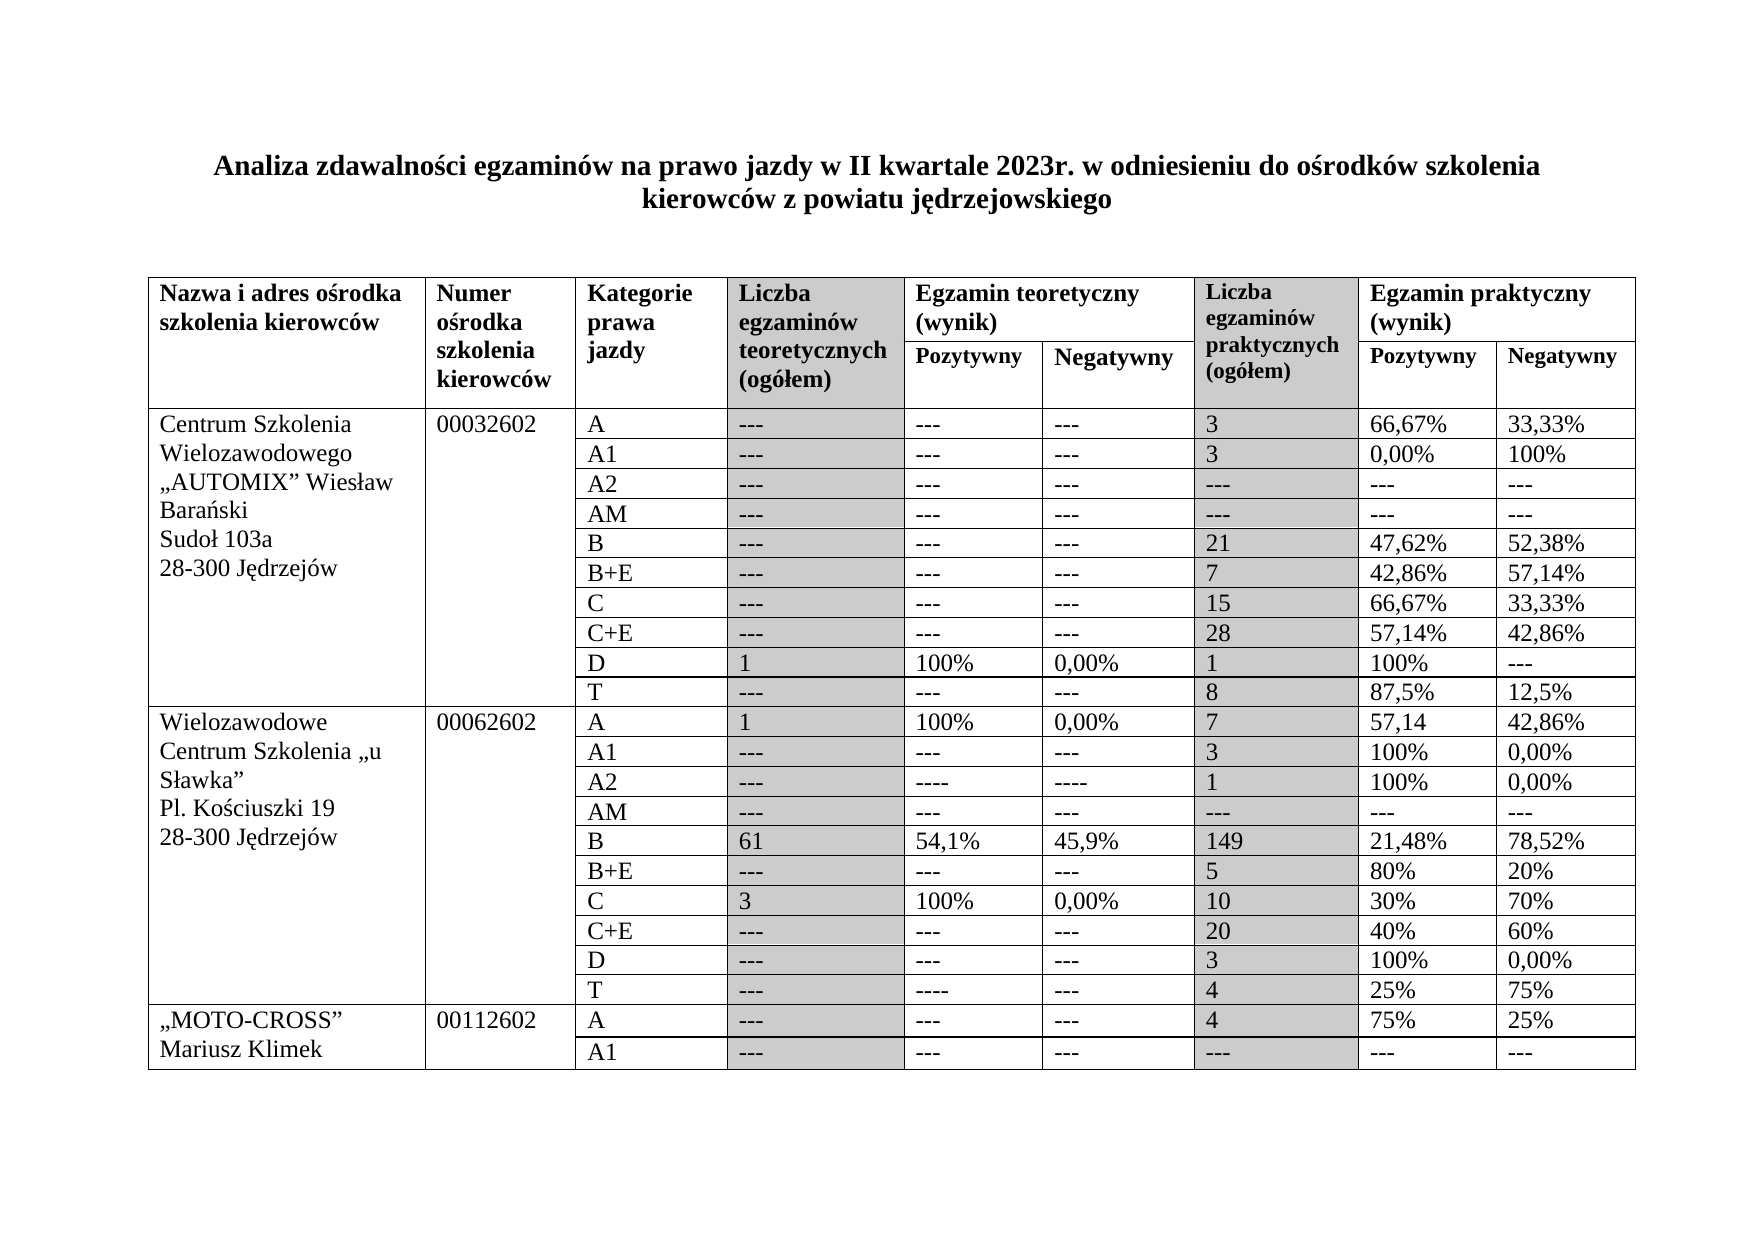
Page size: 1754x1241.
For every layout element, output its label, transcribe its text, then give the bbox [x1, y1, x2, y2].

table_cell --- [905, 439, 1042, 468]
table_cell 4 [1195, 975, 1358, 1004]
table_cell 28 [1195, 618, 1358, 647]
table_cell --- [1359, 1038, 1496, 1069]
table_cell 7 [1195, 707, 1358, 736]
table_cell --- [905, 797, 1042, 825]
text Analiza zdawalności egzaminów na prawo jazdy w II kwartale 2023r. w odniesieniu do ośrodków szkolenia kierowców z powiatu jędrzejowskiego [148, 148, 1606, 215]
table_header Egzamin praktyczny (wynik) [1359, 278, 1635, 341]
table_cell 57,14 [1359, 707, 1496, 736]
table_cell 61 [728, 826, 904, 855]
table_cell --- [905, 529, 1042, 557]
table_cell 0,00% [1359, 439, 1496, 468]
table_cell Wielozawodowe Centrum Szkolenia „u Sławka” Pl. Kościuszki 19 28-300 Jędrzejów [149, 707, 425, 1004]
table_cell --- [1195, 469, 1358, 498]
table_cell 42,86% [1359, 558, 1496, 587]
table_cell A2 [576, 767, 727, 796]
table_cell --- [1497, 648, 1635, 676]
table_cell 3 [1195, 439, 1358, 468]
table_cell --- [728, 856, 904, 885]
table_cell 0,00% [1043, 707, 1194, 736]
table_header Kategorie prawa jazdy [576, 278, 727, 408]
table_cell T [576, 975, 727, 1004]
table_cell ---- [1043, 767, 1194, 796]
table_cell 33,33% [1497, 588, 1635, 617]
table_cell 25% [1359, 975, 1496, 1004]
table_cell --- [905, 1005, 1042, 1036]
table_cell --- [1043, 439, 1194, 468]
table_cell --- [905, 916, 1042, 944]
table_cell 100% [1359, 767, 1496, 796]
table_cell 70% [1497, 886, 1635, 915]
table_cell --- [728, 558, 904, 587]
table_cell --- [905, 499, 1042, 527]
table_cell ---- [905, 767, 1042, 796]
table_header Nazwa i adres ośrodka szkolenia kierowców [149, 278, 425, 408]
table_cell 5 [1195, 856, 1358, 885]
table_cell --- [1043, 469, 1194, 498]
table_cell --- [1043, 499, 1194, 527]
table_cell Negatywny [1043, 342, 1194, 408]
table_cell 25% [1497, 1005, 1635, 1036]
table_cell --- [728, 409, 904, 438]
table_cell 3 [1195, 409, 1358, 438]
table_cell „MOTO-CROSS” Mariusz Klimek ul. Chęcińska 61 28-366 Małogoszcz [149, 1005, 425, 1069]
table_cell --- [1497, 469, 1635, 498]
table_cell --- [1359, 469, 1496, 498]
table_cell 0,00% [1043, 648, 1194, 676]
table_cell 100% [1359, 946, 1496, 974]
table_cell --- [1043, 618, 1194, 647]
table_cell A1 [576, 737, 727, 766]
table_cell 87,5% [1359, 678, 1496, 706]
table_cell B [576, 826, 727, 855]
table_cell 60% [1497, 916, 1635, 944]
table_cell 57,14% [1359, 618, 1496, 647]
table_cell --- [728, 1005, 904, 1036]
table_cell 149 [1195, 826, 1358, 855]
table_cell 0,00% [1043, 886, 1194, 915]
table_header Egzamin teoretyczny (wynik) [905, 278, 1194, 341]
table_cell B+E [576, 558, 727, 587]
table_cell C [576, 588, 727, 617]
table_cell D [576, 648, 727, 676]
table_cell 21 [1195, 529, 1358, 557]
table_cell 00062602 [426, 707, 575, 1004]
table_cell --- [1043, 856, 1194, 885]
table_cell 100% [1359, 737, 1496, 766]
table_cell A [576, 707, 727, 736]
table_cell 20 [1195, 916, 1358, 944]
table_cell --- [728, 618, 904, 647]
table_cell 75% [1497, 975, 1635, 1004]
table_cell 7 [1195, 558, 1358, 587]
table_cell --- [1195, 1038, 1358, 1069]
table_cell 75% [1359, 1005, 1496, 1036]
table_cell --- [1043, 1038, 1194, 1069]
table_cell 42,86% [1497, 618, 1635, 647]
table_cell --- [728, 499, 904, 527]
table_cell 54,1% [905, 826, 1042, 855]
table_cell 10 [1195, 886, 1358, 915]
table_cell 40% [1359, 916, 1496, 944]
table_cell C+E [576, 916, 727, 944]
table_cell --- [728, 678, 904, 706]
table_cell --- [728, 767, 904, 796]
table_cell 42,86% [1497, 707, 1635, 736]
table_cell --- [728, 916, 904, 944]
table_cell --- [1497, 499, 1635, 527]
table_cell 47,62% [1359, 529, 1496, 557]
table_cell 30% [1359, 886, 1496, 915]
table_cell 1 [1195, 767, 1358, 796]
table_cell 45,9% [1043, 826, 1194, 855]
table_cell --- [1359, 797, 1496, 825]
table_cell 100% [1497, 439, 1635, 468]
table_cell --- [728, 588, 904, 617]
table_cell --- [1195, 797, 1358, 825]
table_cell --- [1043, 588, 1194, 617]
table_cell --- [905, 469, 1042, 498]
table_cell --- [1497, 797, 1635, 825]
table_cell A [576, 1005, 727, 1036]
table_cell --- [1043, 409, 1194, 438]
table_cell 1 [1195, 648, 1358, 676]
table_cell 12,5% [1497, 678, 1635, 706]
table_cell 8 [1195, 678, 1358, 706]
table_header Numer ośrodka szkolenia kierowców [426, 278, 575, 408]
table_cell --- [905, 558, 1042, 587]
table_cell AM [576, 797, 727, 825]
table_cell --- [905, 1038, 1042, 1069]
table_cell --- [1043, 678, 1194, 706]
table_cell --- [1043, 797, 1194, 825]
table_cell --- [1195, 499, 1358, 527]
table_cell 100% [905, 886, 1042, 915]
table_cell 3 [728, 886, 904, 915]
table_cell D [576, 946, 727, 974]
table_cell 66,67% [1359, 409, 1496, 438]
table_cell 15 [1195, 588, 1358, 617]
table_cell --- [1043, 529, 1194, 557]
table_cell --- [1043, 975, 1194, 1004]
table_cell --- [905, 737, 1042, 766]
table_cell Negatywny [1497, 342, 1635, 408]
table_cell A1 [576, 1038, 727, 1069]
table_cell 57,14% [1497, 558, 1635, 587]
table_cell --- [1043, 1005, 1194, 1036]
table_cell 20% [1497, 856, 1635, 885]
table_cell --- [905, 588, 1042, 617]
table_header Liczba egzaminów praktycznych (ogółem) [1195, 278, 1358, 408]
table_cell --- [905, 618, 1042, 647]
table_cell B [576, 529, 727, 557]
table_cell 100% [905, 648, 1042, 676]
table_cell C [576, 886, 727, 915]
table_cell ---- [905, 975, 1042, 1004]
table_cell 3 [1195, 946, 1358, 974]
table_cell --- [728, 469, 904, 498]
table_cell 0,00% [1497, 946, 1635, 974]
table_cell B+E [576, 856, 727, 885]
table_cell --- [1043, 946, 1194, 974]
table_cell --- [728, 975, 904, 1004]
table_cell --- [728, 529, 904, 557]
table_cell --- [1043, 737, 1194, 766]
table_cell 0,00% [1497, 737, 1635, 766]
table_cell 80% [1359, 856, 1496, 885]
table_cell 33,33% [1497, 409, 1635, 438]
table_cell Pozytywny [1359, 342, 1496, 408]
table_cell 00112602 [426, 1005, 575, 1069]
table_cell --- [728, 737, 904, 766]
table_cell --- [728, 1038, 904, 1069]
table_cell 1 [728, 648, 904, 676]
table_cell --- [905, 678, 1042, 706]
table_cell Centrum Szkolenia Wielozawodowego „AUTOMIX” Wiesław Barański Sudoł 103a 28-300 Jędrzejów [149, 409, 425, 706]
table_cell 21,48% [1359, 826, 1496, 855]
table_cell 66,67% [1359, 588, 1496, 617]
table_cell --- [728, 946, 904, 974]
table_cell --- [1043, 916, 1194, 944]
table_cell 3 [1195, 737, 1358, 766]
table_header Liczba egzaminów teoretycznych (ogółem) [728, 278, 904, 408]
table_cell A [576, 409, 727, 438]
table_cell --- [905, 856, 1042, 885]
table_cell A1 [576, 439, 727, 468]
table_cell --- [905, 946, 1042, 974]
table_cell 00032602 [426, 409, 575, 706]
table_cell AM [576, 499, 727, 527]
table_cell 0,00% [1497, 767, 1635, 796]
table_cell --- [1043, 558, 1194, 587]
table_cell 4 [1195, 1005, 1358, 1036]
table_cell --- [1359, 499, 1496, 527]
table_cell 1 [728, 707, 904, 736]
table_cell 78,52% [1497, 826, 1635, 855]
table_cell --- [905, 409, 1042, 438]
table_cell --- [728, 797, 904, 825]
table_cell C+E [576, 618, 727, 647]
table_cell 52,38% [1497, 529, 1635, 557]
table_cell Pozytywny [905, 342, 1042, 408]
table_cell --- [728, 439, 904, 468]
table_cell --- [1497, 1038, 1635, 1069]
table_cell A2 [576, 469, 727, 498]
table_cell T [576, 678, 727, 706]
table_cell 100% [905, 707, 1042, 736]
table_cell 100% [1359, 648, 1496, 676]
